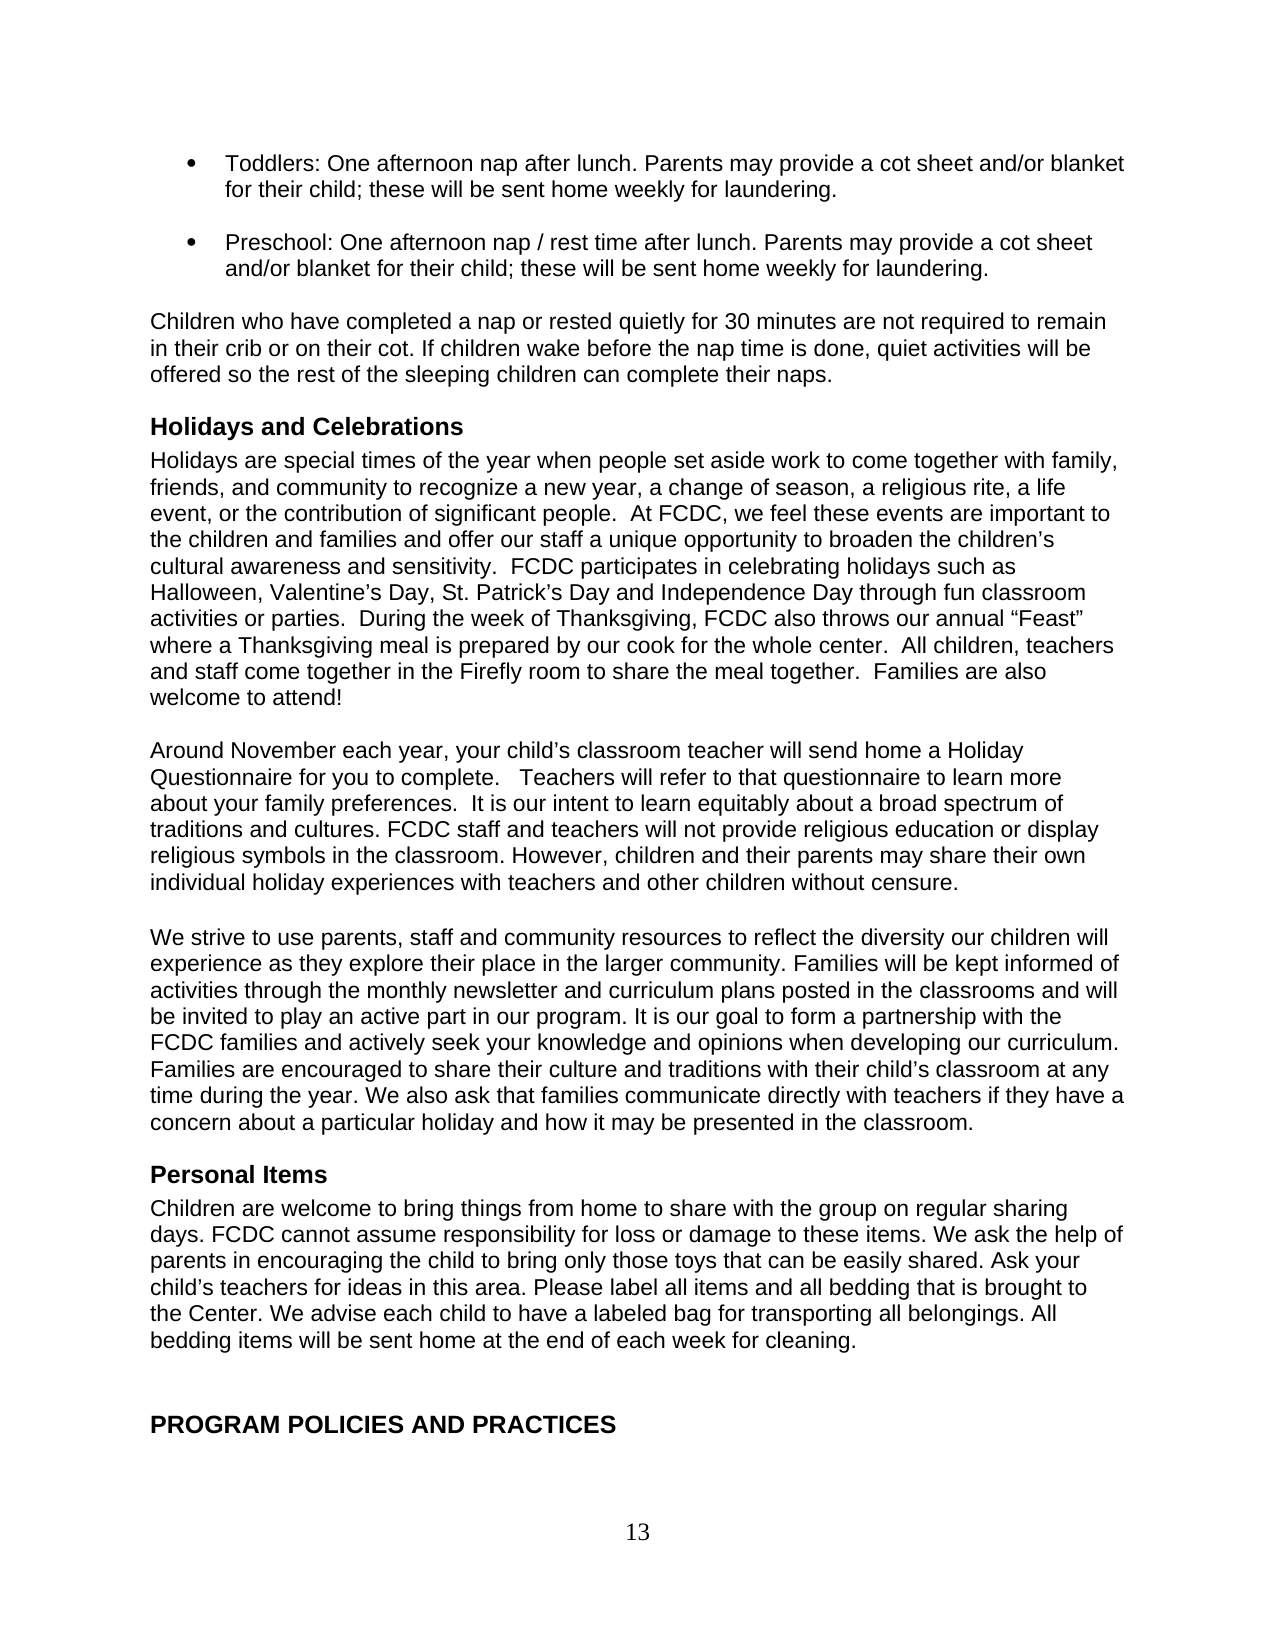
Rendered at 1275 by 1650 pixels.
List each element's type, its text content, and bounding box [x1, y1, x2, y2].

subtitle Holidays and Celebrations [150, 412, 1125, 441]
text Holidays are special times of the year when people set aside work to come together with family, friends, and community to recognize a new year, a change of season, a religious rite, a life event, or the contribution of significant people. At FCDC, we feel these events are important to the children and families and offer our staff a unique opportunity to broaden the children’s cultural awareness and sensitivity. FCDC participates in celebrating holidays such as Halloween, Valentine’s Day, St. Patrick’s Day and Independence Day through fun classroom activities or parties. During the week of Thanksgiving, FCDC also throws our annual “Feast” where a Thanksgiving meal is prepared by our cook for the whole center. All children, teachers and staff come together in the Firefly room to share the meal together. Families are also welcome to attend! [150, 447, 1125, 711]
text Children who have completed a nap or rested quietly for 30 minutes are not required to remain in their crib or on their cot. If children wake before the nap time is done, quiet activities will be offered so the rest of the sleeping children can complete their naps. [150, 308, 1125, 387]
text We strive to use parents, staff and community resources to reflect the diversity our children will experience as they explore their place in the larger community. Families will be kept informed of activities through the monthly newsletter and curriculum plans posted in the classrooms and will be invited to play an active part in our program. It is our goal to form a partnership with the FCDC families and actively seek your knowledge and opinions when developing our curriculum. Families are encouraged to share their culture and traditions with their child’s classroom at any time during the year. We also ask that families communicate directly with teachers if they have a concern about a particular holiday and how it may be presented in the classroom. [150, 924, 1125, 1135]
text PROGRAM POLICIES AND PRACTICES [150, 1410, 1125, 1439]
text Around November each year, your child’s classroom teacher will send home a Holiday Questionnaire for you to complete. Teachers will refer to that questionnaire to learn more about your family preferences. It is our intent to learn equitably about a broad spectrum of traditions and cultures. FCDC staff and teachers will not provide religious education or display religious symbols in the classroom. However, children and their parents may share their own individual holiday experiences with teachers and other children without censure. [150, 737, 1125, 895]
subtitle Personal Items [150, 1160, 1125, 1188]
text Children are welcome to bring things from home to share with the group on regular sharing days. FCDC cannot assume responsibility for loss or damage to these items. We ask the help of parents in encouraging the child to bring only those toys that can be easily shared. Ask your child’s teachers for ideas in this area. Please label all items and all bedding that is brought to the Center. We advise each child to have a labeled bag for transporting all belongings. All bedding items will be sent home at the end of each week for cleaning. [150, 1195, 1125, 1353]
list Preschool: One afternoon nap / rest time after lunch. Parents may provide a cot sheet and/or blanket for their child; these will be sent home weekly for laundering. [187, 229, 1125, 282]
list Toddlers: One afternoon nap after lunch. Parents may provide a cot sheet and/or blanket for their child; these will be sent home weekly for laundering. [187, 150, 1125, 203]
